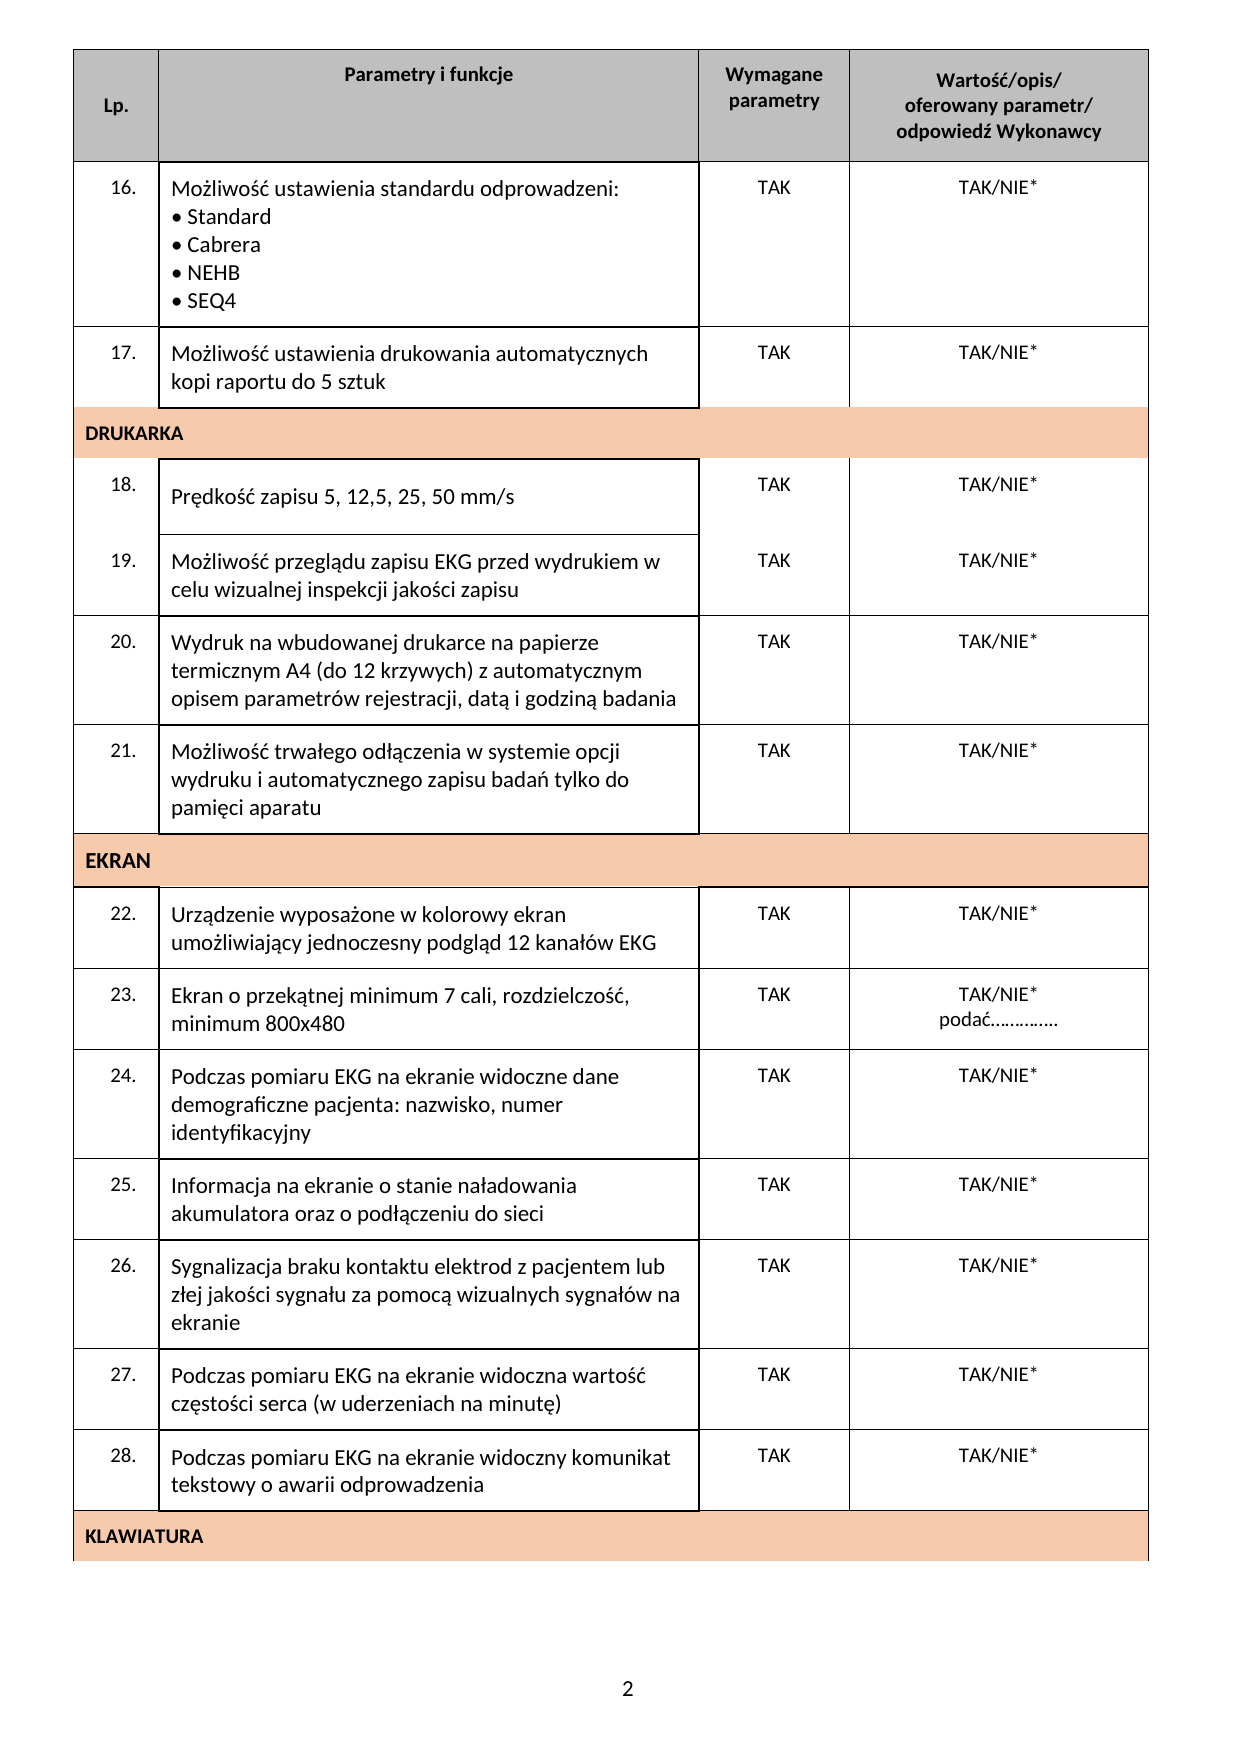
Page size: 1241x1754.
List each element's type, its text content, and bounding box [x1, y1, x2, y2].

table_cell [74, 725, 158, 833]
table_cell DRUKARKA [74, 407, 1148, 458]
table_cell TAK/NIE* [850, 458, 1148, 534]
table_cell TAK [700, 1050, 849, 1158]
table_cell TAK [700, 969, 849, 1049]
table_cell [74, 1349, 158, 1429]
table_cell Możliwość ustawienia standardu odprowadzeni: • Standard • Cabrera • NEHB • SEQ4 [160, 163, 698, 326]
table_cell TAK/NIE* [850, 1050, 1148, 1158]
table_cell TAK/NIE* [850, 162, 1148, 326]
table_cell [74, 458, 158, 534]
table_cell TAK/NIE* [850, 1349, 1148, 1429]
table_cell TAK [700, 162, 849, 326]
table_cell Możliwość ustawienia drukowania automatycznych kopi raportu do 5 sztuk [160, 328, 698, 407]
table_cell Ekran o przekątnej minimum 7 cali, rozdzielczość, minimum 800x480 [160, 969, 698, 1049]
table_cell KLAWIATURA [74, 1511, 1148, 1561]
table_cell TAK/NIE* [850, 725, 1148, 833]
table_header Parametry i funkcje [159, 50, 698, 161]
table_cell TAK/NIE* [850, 616, 1148, 724]
table_cell [74, 616, 158, 724]
table_cell Informacja na ekranie o stanie naładowania akumulatora oraz o podłączeniu do sieci [160, 1160, 698, 1239]
table_cell TAK [700, 534, 849, 615]
table_cell TAK [700, 458, 849, 534]
table_cell [74, 1159, 158, 1239]
table_cell Urządzenie wyposażone w kolorowy ekran umożliwiający jednoczesny podgląd 12 kanałów EKG [160, 888, 698, 967]
table_cell [74, 534, 158, 615]
table_cell Wydruk na wbudowanej drukarce na papierze termicznym A4 (do 12 krzywych) z automatycznym opisem parametrów rejestracji, datą i godziną badania [160, 617, 698, 724]
table_cell [74, 1050, 158, 1158]
table_cell Sygnalizacja braku kontaktu elektrod z pacjentem lub złej jakości sygnału za pomocą wizualnych sygnałów na ekranie [160, 1241, 698, 1348]
table_header Wartość/opis/ oferowany parametr/ odpowiedź Wykonawcy [850, 50, 1148, 161]
table_cell [74, 162, 158, 326]
table_cell TAK/NIE* [850, 327, 1148, 407]
table_cell TAK [700, 616, 849, 724]
table_cell TAK/NIE* [850, 888, 1148, 967]
table_cell TAK/NIE* [850, 534, 1148, 615]
table_header Lp. [74, 50, 158, 161]
table_cell TAK [700, 1430, 849, 1510]
table_cell TAK/NIE* [850, 1430, 1148, 1510]
table_cell Możliwość trwałego odłączenia w systemie opcji wydruku i automatycznego zapisu badań tylko do pamięci aparatu [160, 726, 698, 833]
table_cell TAK [700, 725, 849, 833]
table_cell Prędkość zapisu 5, 12,5, 25, 50 mm/s [160, 460, 698, 534]
table_cell TAK [700, 327, 849, 407]
table_cell EKRAN [74, 834, 1148, 886]
table_cell Możliwość przeglądu zapisu EKG przed wydrukiem w celu wizualnej inspekcji jakości zapisu [160, 535, 698, 615]
table_cell TAK/NIE* [850, 1240, 1148, 1348]
table_cell TAK [700, 888, 849, 967]
table_cell TAK [700, 1159, 849, 1239]
table_cell Podczas pomiaru EKG na ekranie widoczna wartość częstości serca (w uderzeniach na minutę) [160, 1350, 698, 1429]
table_cell TAK [700, 1349, 849, 1429]
table_cell [74, 1240, 158, 1348]
table_cell TAK [700, 1240, 849, 1348]
table_cell TAK/NIE* [850, 1159, 1148, 1239]
table_cell [74, 1430, 158, 1510]
table_cell Podczas pomiaru EKG na ekranie widoczny komunikat tekstowy o awarii odprowadzenia [160, 1431, 698, 1510]
table_cell TAK/NIE* podać………….. [850, 969, 1148, 1049]
table_cell [74, 969, 158, 1049]
table_cell Podczas pomiaru EKG na ekranie widoczne dane demograficzne pacjenta: nazwisko, numer identyfikacyjny [160, 1050, 698, 1158]
table_cell [74, 888, 158, 967]
table_header Wymagane parametry [699, 50, 849, 161]
table_cell [74, 327, 158, 407]
